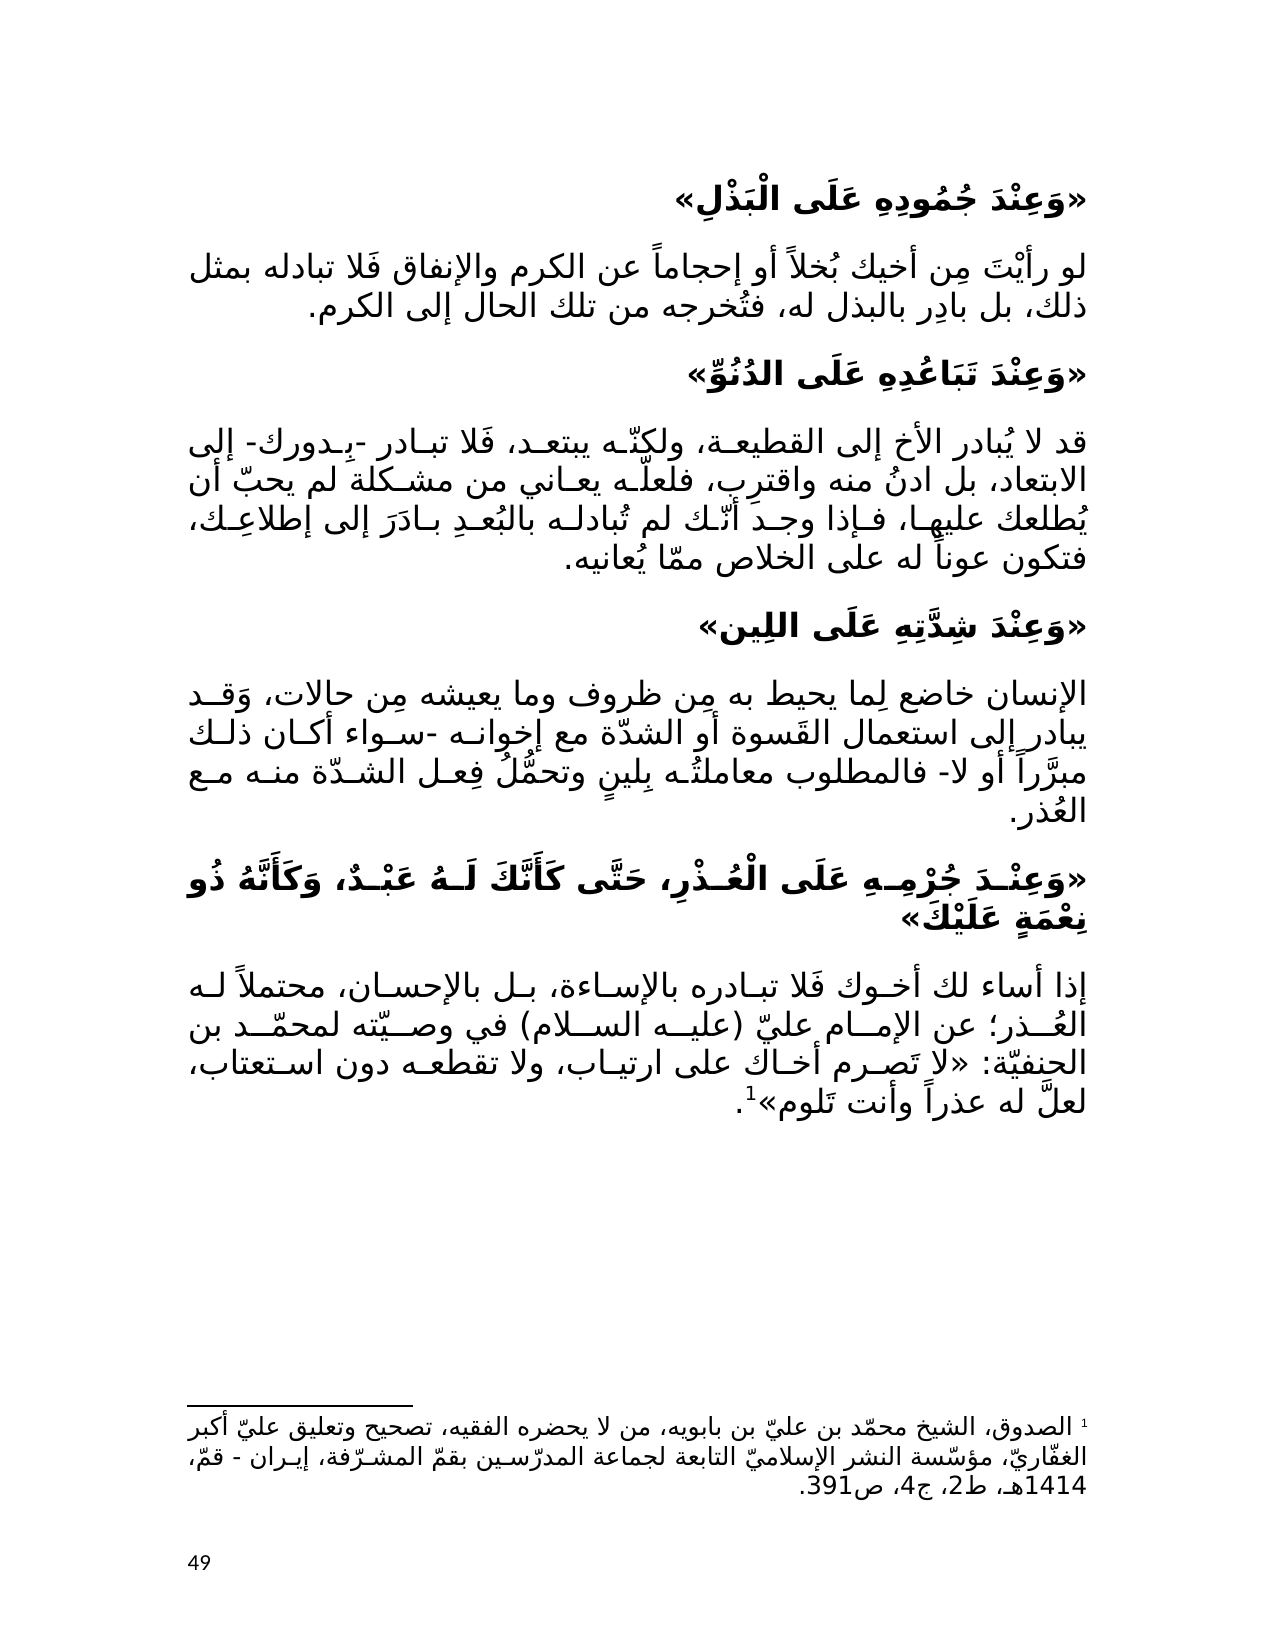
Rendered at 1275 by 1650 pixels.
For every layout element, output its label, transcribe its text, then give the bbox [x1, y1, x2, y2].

text قد لا يُبادر الأخ إلى القطيعة، ولكنّه يبتعد، فَلا تبادر -بِدورك- إلى الابتعاد، بل ادنُ منه واقترِب، فلعلّه يعاني من مشكلة لم يحبّ أن يُطلعك عليها، فإذا وجد أنّك لم تُبادله بالبُعدِ بادَرَ إلى إطلاعِك، فتكون عوناً له على الخلاص ممّا يُعانيه. [187, 422, 1087, 577]
text «وَعِنْدَ جُرْمِهِ عَلَى الْعُذْرِ، حَتَّى كَأَنَّكَ لَهُ عَبْدٌ، وَكَأَنَّهُ ذُو نِعْمَةٍ عَلَيْكَ» [187, 859, 1087, 937]
text لو رأيْتَ مِن أخيك بُخلاً أو إحجاماً عن الكرم والإنفاق فَلا تبادله بمثل ذلك، بل بادِر بالبذل له، فتُخرجه من تلك الحال إلى الكرم. [187, 247, 1087, 325]
text الإنسان خاضع لِما يحيط به مِن ظروف وما يعيشه مِن حالات، وَقد يبادر إلى استعمال القَسوة أو الشدّة مع إخوانه -سواء أكان ذلك مبرَّراً أو لا- فالمطلوب معاملتُه بِلينٍ وتحمُّلُ فِعل الشدّة منه مع العُذر. [187, 675, 1087, 830]
text إذا أساء لك أخوك فَلا تبادره بالإساءة، بل بالإحسان، محتملاً له العُذر؛ عن الإمام عليّ (عليه السلام) في وصيّته لمحمّد بن الحنفيّة: «لا تَصرم أخاك على ارتياب، ولا تقطعه دون استعتاب، لعلَّ له عذراً وأنت تَلوم». [187, 966, 1087, 1122]
text «وَعِنْدَ جُمُودِهِ عَلَى الْبَذْلِ» [187, 179, 1087, 218]
text «وَعِنْدَ تَبَاعُدِهِ عَلَى الدُنُوِّ» [187, 354, 1087, 393]
text «وَعِنْدَ شِدَّتِهِ عَلَى اللِين» [187, 607, 1087, 646]
